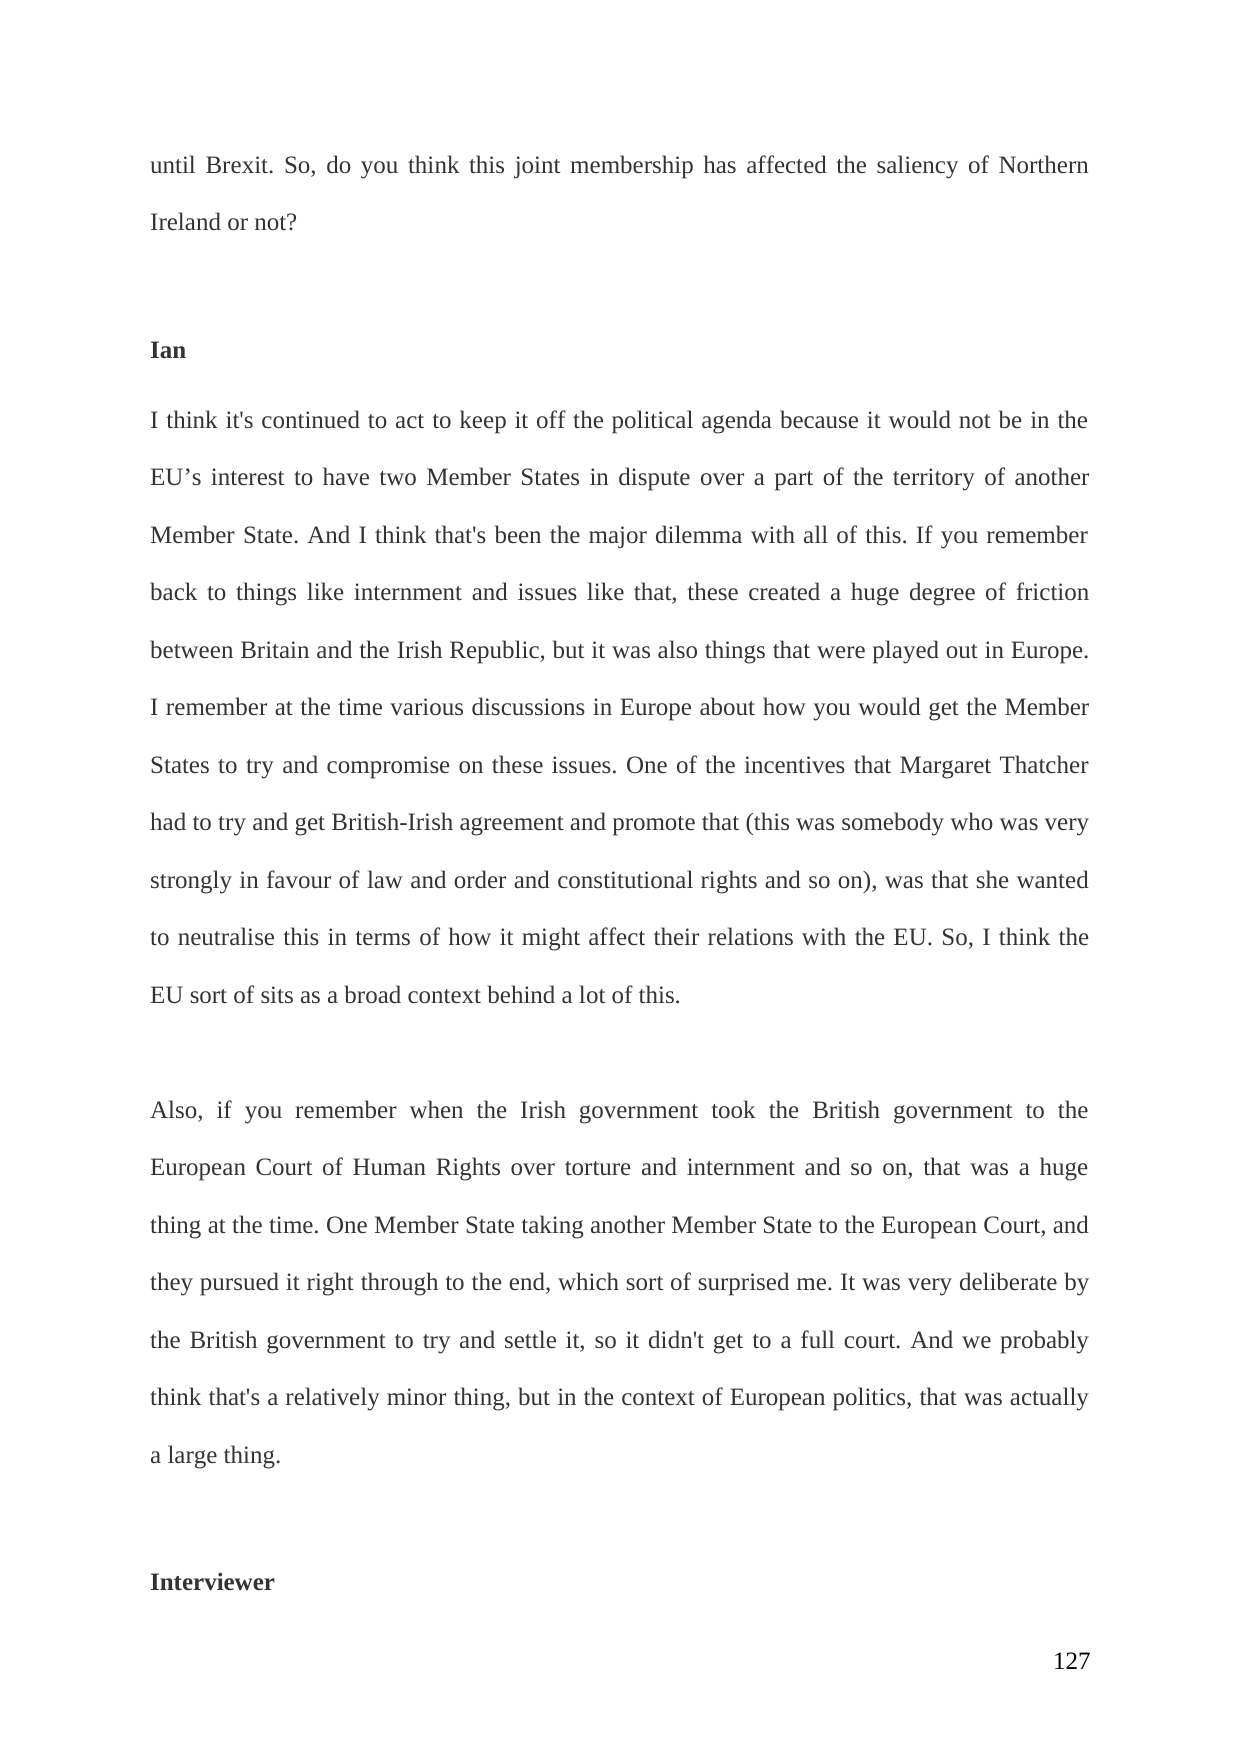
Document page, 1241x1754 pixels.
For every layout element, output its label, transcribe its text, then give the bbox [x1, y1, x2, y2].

subtitle Interviewer [150, 1567, 1090, 1596]
subtitle Ian [150, 335, 1090, 364]
text Also, if you remember when the Irish government took the British government to the European Court of Human Rights over torture and internment and so on, that was a huge thing at the time. One Member State taking another Member State to the European Court, and they pursued it right through to the end, which sort of surprised me. It was very deliberate by the British government to try and settle it, so it didn't get to a full court. And we probably think that's a relatively minor thing, but in the context of European politics, that was actually a large thing. [150, 1095, 1090, 1469]
text I think it's continued to act to keep it off the political agenda because it would not be in the EU’s interest to have two Member States in dispute over a part of the territory of another Member State. And I think that's been the major dilemma with all of this. If you remember back to things like internment and issues like that, these created a huge degree of friction between Britain and the Irish Republic, but it was also things that were played out in Europe. I remember at the time various discussions in Europe about how you would get the Member States to try and compromise on these issues. One of the incentives that Margaret Thatcher had to try and get British-Irish agreement and promote that (this was somebody who was very strongly in favour of law and order and constitutional rights and so on), was that she wanted to neutralise this in terms of how it might affect their relations with the EU. So, I think the EU sort of sits as a broad context behind a lot of this. [150, 405, 1090, 1009]
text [150, 150, 1090, 236]
